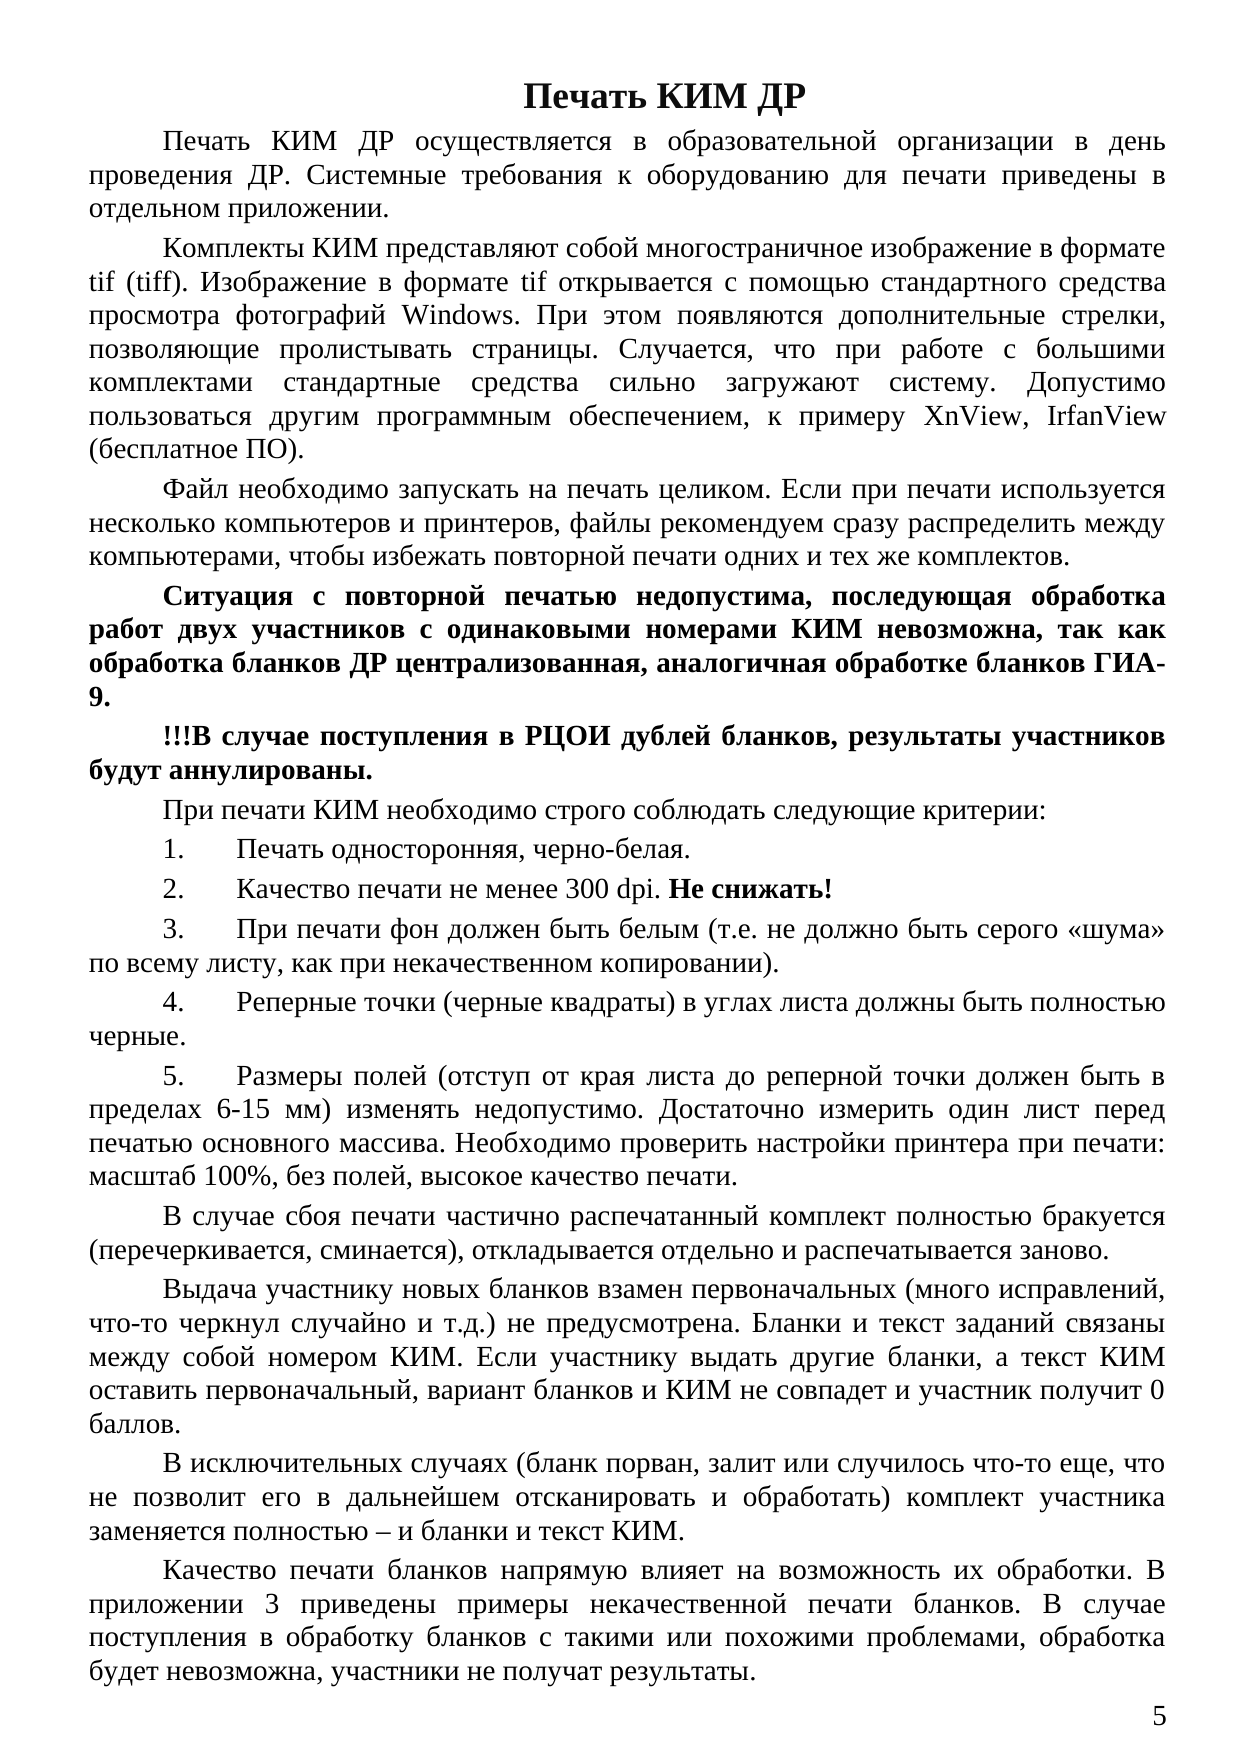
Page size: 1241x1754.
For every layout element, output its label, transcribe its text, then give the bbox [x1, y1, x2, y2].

text !!!В случае поступления в РЦОИ дублей бланков, результаты участников будут аннулированы. [89, 718, 1167, 786]
text В исключительных случаях (бланк порван, залит или случилось что-то еще, что не позволит его в дальнейшем отсканировать и обработать) комплект участника заменяется полностью – и бланки и текст КИМ. [89, 1446, 1167, 1546]
text При печати КИМ необходимо строго соблюдать следующие критерии: [89, 792, 1167, 825]
text Качество печати бланков напрямую влияет на возможность их обработки. В приложении 3 приведены примеры некачественной печати бланков. В случае поступления в обработку бланков с такими или похожими проблемами, обработка будет невозможна, участники не получат результаты. [89, 1552, 1167, 1687]
subtitle Печать КИМ ДР [89, 74, 1167, 117]
text Печать КИМ ДР осуществляется в образовательной организации в день проведения ДР. Системные требования к оборудованию для печати приведены в отдельном приложении. [89, 123, 1167, 224]
text Файл необходимо запускать на печать целиком. Если при печати используется несколько компьютеров и принтеров, файлы рекомендуем сразу распределить между компьютерами, чтобы избежать повторной печати одних и тех же комплектов. [89, 471, 1167, 572]
text Комплекты КИМ представляют собой многостраничное изображение в формате tif (tiff). Изображение в формате tif открывается с помощью стандартного средства просмотра фотографий Windows. При этом появляются дополнительные стрелки, позволяющие пролистывать страницы. Случается, что при работе с большими комплектами стандартные средства сильно загружают систему. Допустимо пользоваться другим программным обеспечением, к примеру XnView, IrfanView (бесплатное ПО). [89, 230, 1167, 465]
text Ситуация с повторной печатью недопустима, последующая обработка работ двух участников с одинаковыми номерами КИМ невозможна, так как обработка бланков ДР централизованная, аналогичная обработке бланков ГИА-9. [89, 578, 1167, 712]
text Выдача участнику новых бланков взамен первоначальных (много исправлений, что-то черкнул случайно и т.д.) не предусмотрена. Бланки и текст заданий связаны между собой номером КИМ. Если участнику выдать другие бланки, а текст КИМ оставить первоначальный, вариант бланков и КИМ не совпадет и участник получит 0 баллов. [89, 1272, 1167, 1439]
text 3. При печати фон должен быть белым (т.е. не должно быть серого «шума» по всему листу, как при некачественном копировании). [89, 911, 1167, 978]
text 5. Размеры полей (отступ от края листа до реперной точки должен быть в пределах 6-) изменять недопустимо. Достаточно измерить один лист перед печатью основного массива. Необходимо проверить настройки принтера при печати: масштаб 100%, без полей, высокое качество печати. [89, 1058, 1167, 1192]
text 1. Печать односторонняя, черно-белая. [89, 832, 1167, 865]
text В случае сбоя печати частично распечатанный комплект полностью бракуется (перечеркивается, сминается), откладывается отдельно и распечатывается заново. [89, 1198, 1167, 1265]
text 2. Качество печати не менее 300 dpi. Не снижать! [89, 871, 1167, 905]
text 4. Реперные точки (черные квадраты) в углах листа должны быть полностью черные. [89, 984, 1167, 1052]
